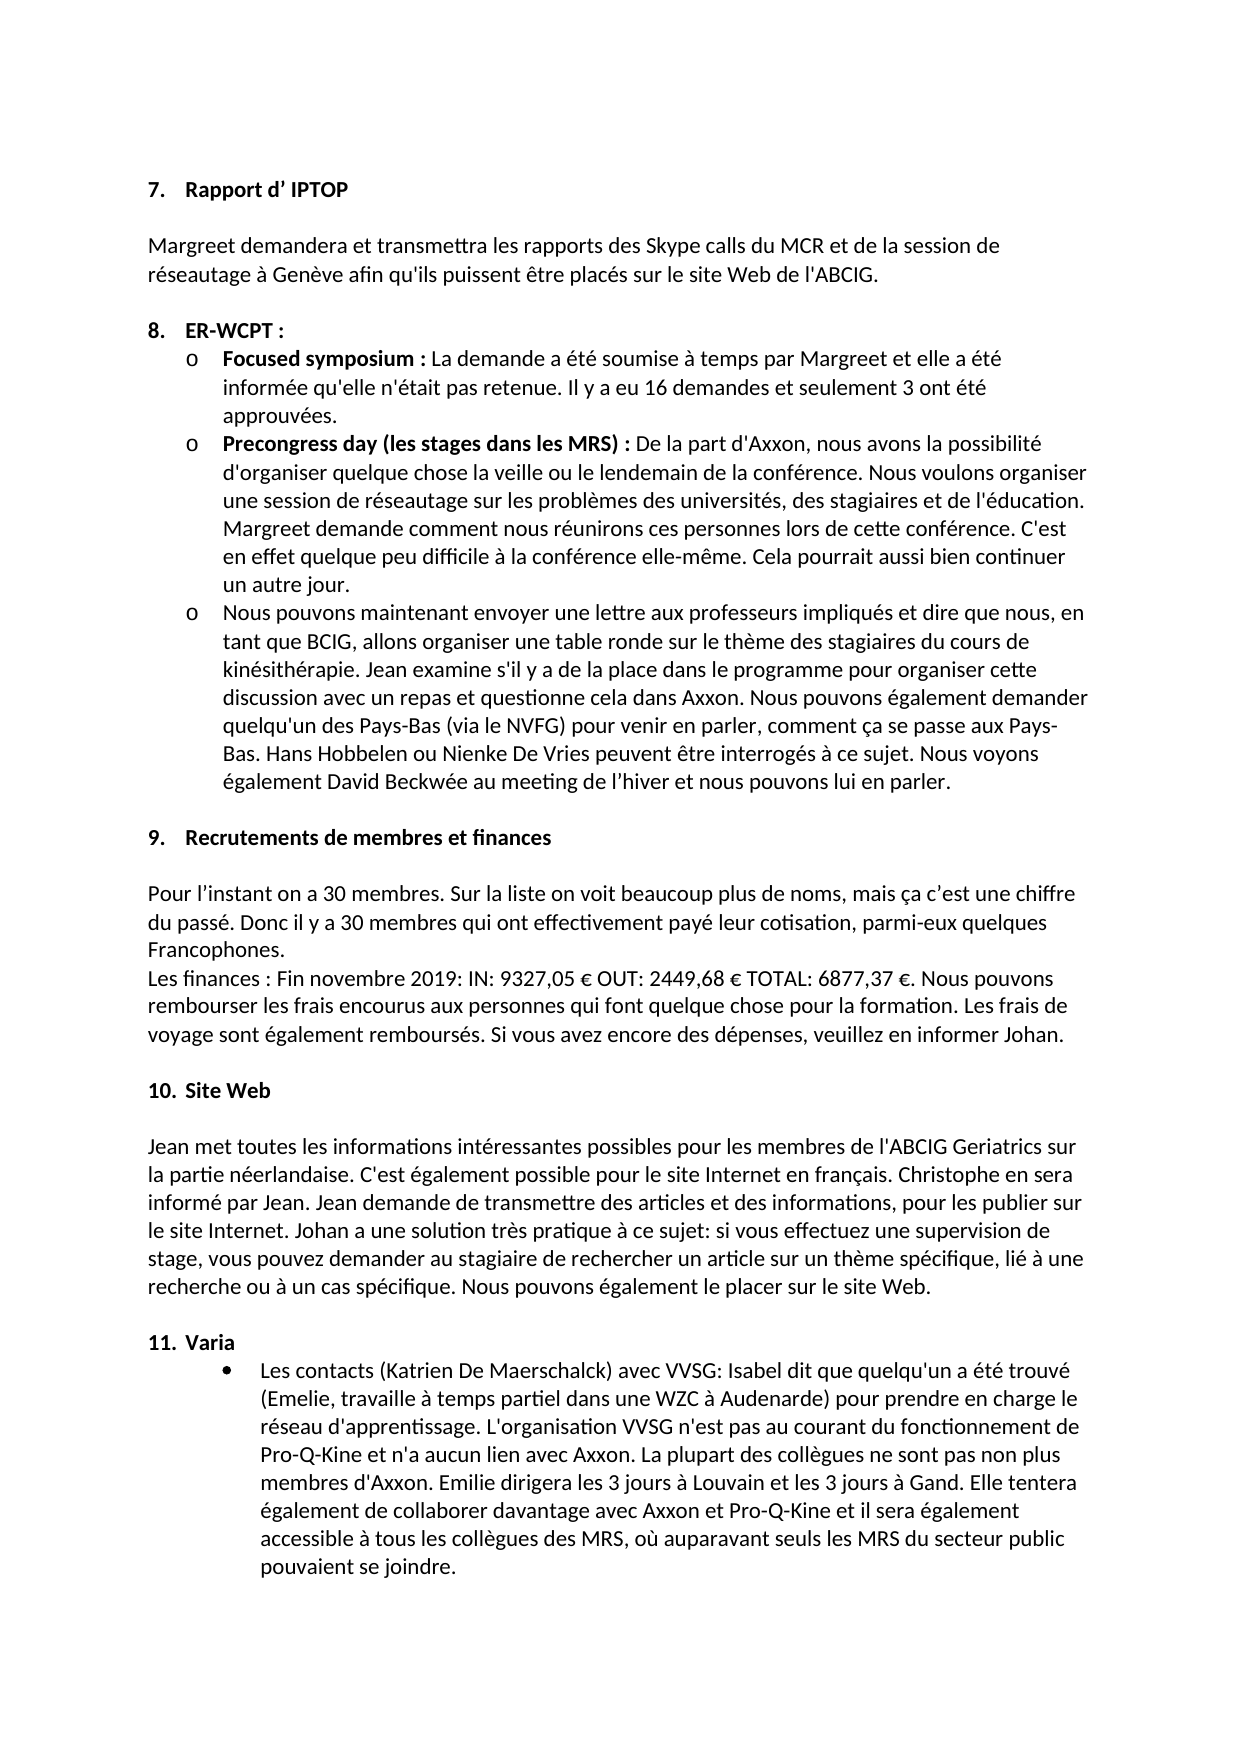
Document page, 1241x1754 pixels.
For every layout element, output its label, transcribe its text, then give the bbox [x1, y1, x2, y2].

list Varia [148, 1328, 1093, 1356]
list Recrutements de membres et finances [148, 823, 1093, 852]
list ER-WCPT : [148, 316, 1093, 344]
list Site Web [148, 1076, 1093, 1104]
list Focused symposium : La demande a été soumise à temps par Margreet et elle a été informée qu'elle n'était pas retenue. Il y a eu 16 demandes et seulement 3 ont été approuvées. [185, 344, 1093, 429]
list Precongress day (les stages dans les MRS) : De la part d'Axxon, nous avons la possibilité d'organiser quelque chose la veille ou le lendemain de la conférence. Nous voulons organiser une session de réseautage sur les problèmes des universités, des stagiaires et de l'éducation. Margreet demande comment nous réunirons ces personnes lors de cette conférence. C'est en effet quelque peu difficile à la conférence elle-même. Cela pourrait aussi bien continuer un autre jour. [185, 429, 1093, 598]
text Jean met toutes les informations intéressantes possibles pour les membres de l'ABCIG Geriatrics sur la partie néerlandaise. C'est également possible pour le site Internet en français. Christophe en sera informé par Jean. Jean demande de transmettre des articles et des informations, pour les publier sur le site Internet. Johan a une solution très pratique à ce sujet: si vous effectuez une supervision de stage, vous pouvez demander au stagiaire de rechercher un article sur un thème spécifique, lié à une recherche ou à un cas spécifique. Nous pouvons également le placer sur le site Web. [148, 1132, 1093, 1300]
text Les finances : Fin novembre 2019: IN: 9327,05 € OUT: 2449,68 € TOTAL: 6877,37 €. Nous pouvons rembourser les frais encourus aux personnes qui font quelque chose pour la formation. Les frais de voyage sont également remboursés. Si vous avez encore des dépenses, veuillez en informer Johan. [148, 964, 1093, 1048]
list Rapport d’ IPTOP [148, 176, 1093, 204]
list Les contacts (Katrien De Maerschalck) avec VVSG: Isabel dit que quelqu'un a été trouvé (Emelie, travaille à temps partiel dans une WZC à Audenarde) pour prendre en charge le réseau d'apprentissage. L'organisation VVSG n'est pas au courant du fonctionnement de Pro-Q-Kine et n'a aucun lien avec Axxon. La plupart des collègues ne sont pas non plus membres d'Axxon. Emilie dirigera les 3 jours à Louvain et les 3 jours à Gand. Elle tentera également de collaborer davantage avec Axxon et Pro-Q-Kine et il sera également accessible à tous les collègues des MRS, où auparavant seuls les MRS du secteur public pouvaient se joindre. [223, 1356, 1093, 1580]
text Pour l’instant on a 30 membres. Sur la liste on voit beaucoup plus de noms, mais ça c’est une chiffre du passé. Donc il y a 30 membres qui ont effectivement payé leur cotisation, parmi-eux quelques Francophones. [148, 879, 1093, 964]
text Margreet demandera et transmettra les rapports des Skype calls du MCR et de la session de réseautage à Genève afin qu'ils puissent être placés sur le site Web de l'ABCIG. [148, 232, 1093, 288]
list Nous pouvons maintenant envoyer une lettre aux professeurs impliqués et dire que nous, en tant que BCIG, allons organiser une table ronde sur le thème des stagiaires du cours de kinésithérapie. Jean examine s'il y a de la place dans le programme pour organiser cette discussion avec un repas et questionne cela dans Axxon. Nous pouvons également demander quelqu'un des Pays-Bas (via le NVFG) pour venir en parler, comment ça se passe aux Pays-Bas. Hans Hobbelen ou Nienke De Vries peuvent être interrogés à ce sujet. Nous voyons également David Beckwée au meeting de l’hiver et nous pouvons lui en parler. [185, 598, 1093, 796]
